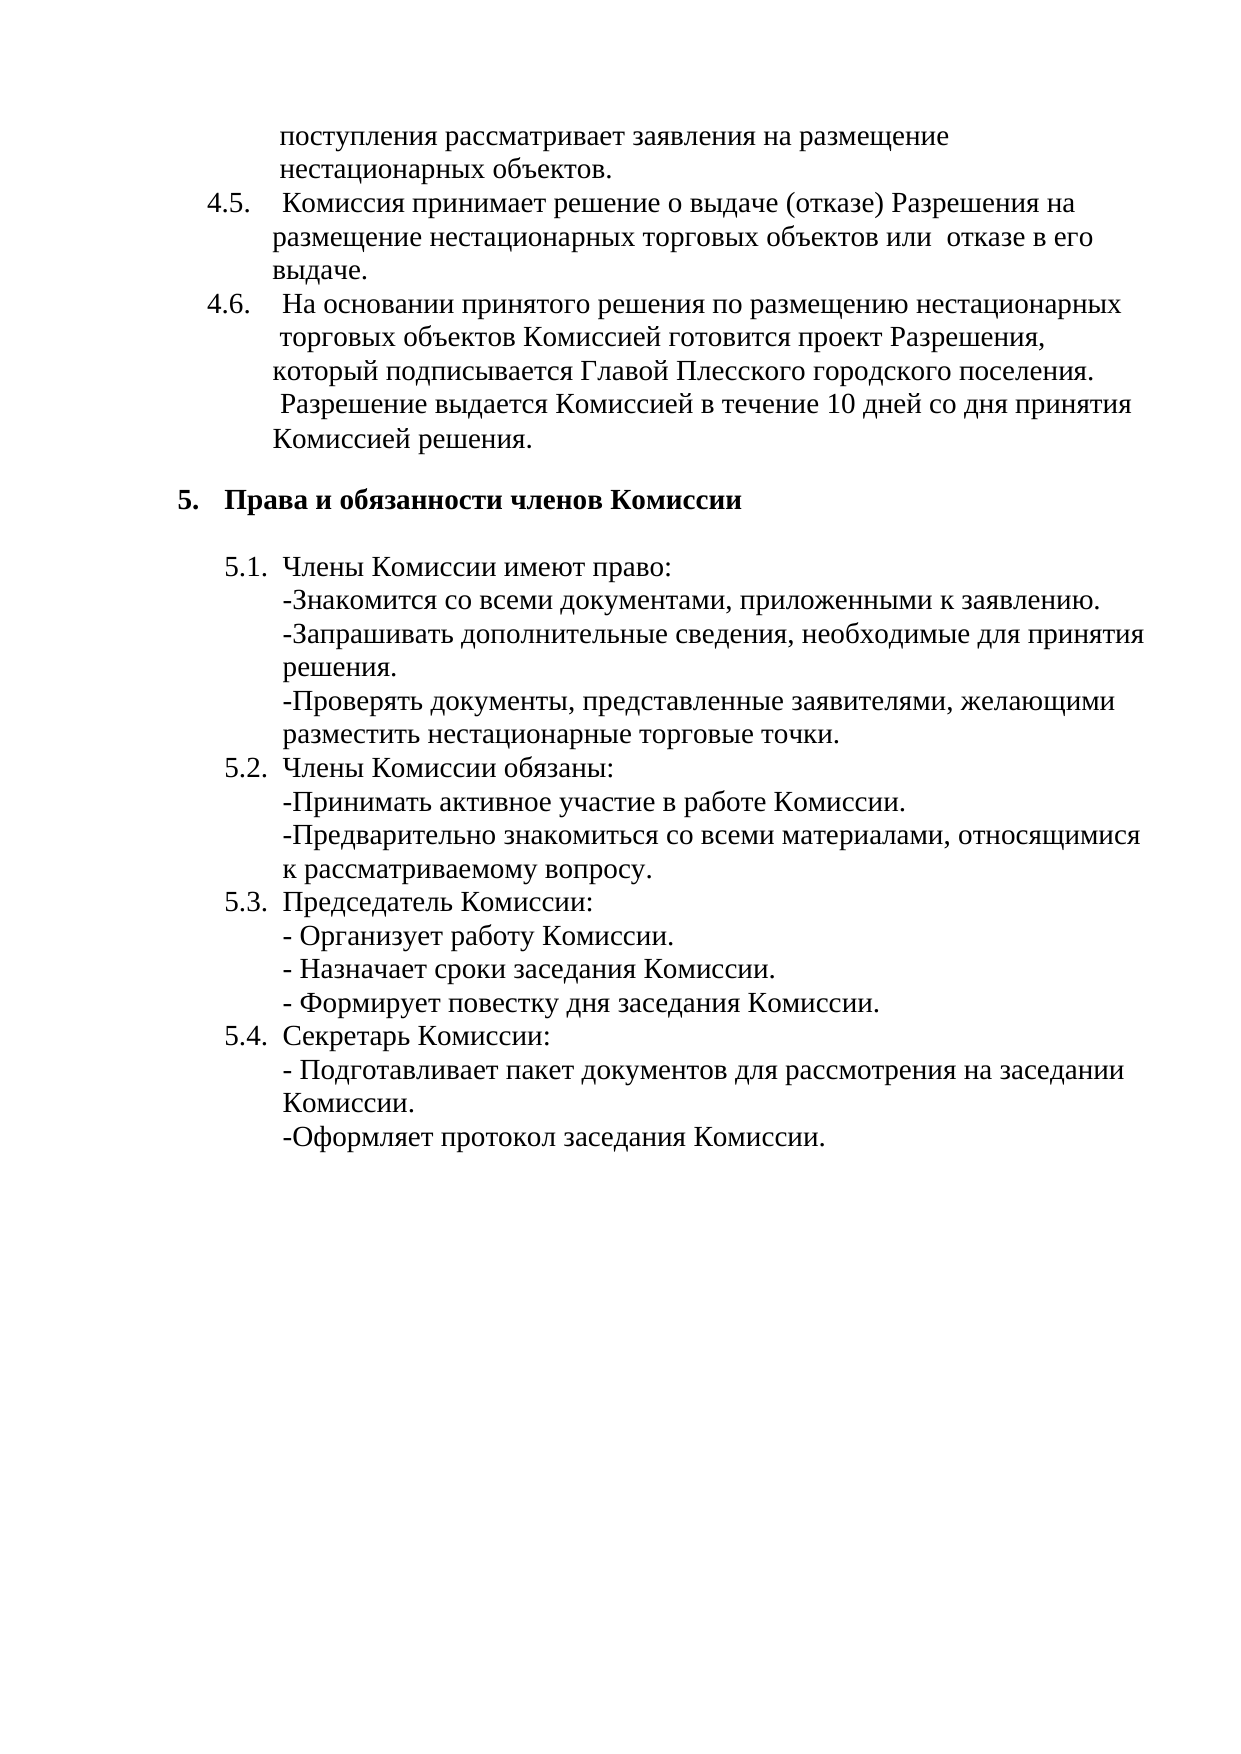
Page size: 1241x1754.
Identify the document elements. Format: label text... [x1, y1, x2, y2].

list -Принимать активное участие в работе Комиссии. [224, 784, 1152, 817]
text Комиссией решения. [207, 420, 1152, 456]
list - Подготавливает пакет документов для рассмотрения на заседании [224, 1052, 1152, 1086]
list - Организует работу Комиссии. [224, 918, 1152, 951]
list -Предварительно знакомиться со всеми материалами, относящимися [224, 817, 1152, 851]
list -Знакомится со всеми документами, приложенными к заявлению. [224, 582, 1152, 616]
text торговых объектов Комиссией готовится проект Разрешения, [207, 319, 1152, 353]
text нестационарных объектов. [177, 152, 1152, 185]
list - Формирует повестку дня заседания Комиссии. [224, 985, 1152, 1018]
list Права и обязанности членов Комиссии [177, 482, 1152, 515]
list 5.2. Члены Комиссии обязаны: [224, 750, 1152, 784]
list разместить нестационарные торговые точки. [224, 717, 1152, 750]
text Разрешение выдается Комиссией в течение 10 дней со дня принятия [207, 386, 1152, 420]
list к рассматриваемому вопросу. [224, 851, 1152, 884]
list Комиссии. [224, 1086, 1152, 1119]
text выдаче. [177, 252, 1152, 286]
list решения. [224, 649, 1152, 683]
list - Назначает сроки заседания Комиссии. [224, 951, 1152, 985]
list -Оформляет протокол заседания Комиссии. [224, 1119, 1152, 1153]
text который подписывается Главой Плесского городского поселения. [207, 353, 1152, 386]
text размещение нестационарных торговых объектов или отказе в его [177, 219, 1152, 252]
list Комиссия принимает решение о выдаче (отказе) Разрешения на [207, 185, 1152, 219]
list На основании принятого решения по размещению нестационарных [207, 286, 1152, 319]
list 5.4. Секретарь Комиссии: [224, 1018, 1152, 1052]
text поступления рассматривает заявления на размещение [177, 118, 1152, 152]
list -Запрашивать дополнительные сведения, необходимые для принятия [224, 616, 1152, 649]
list 5.3. Председатель Комиссии: [224, 884, 1152, 918]
list -Проверять документы, представленные заявителями, желающими [224, 683, 1152, 717]
list 5.1. Члены Комиссии имеют право: [224, 549, 1152, 582]
